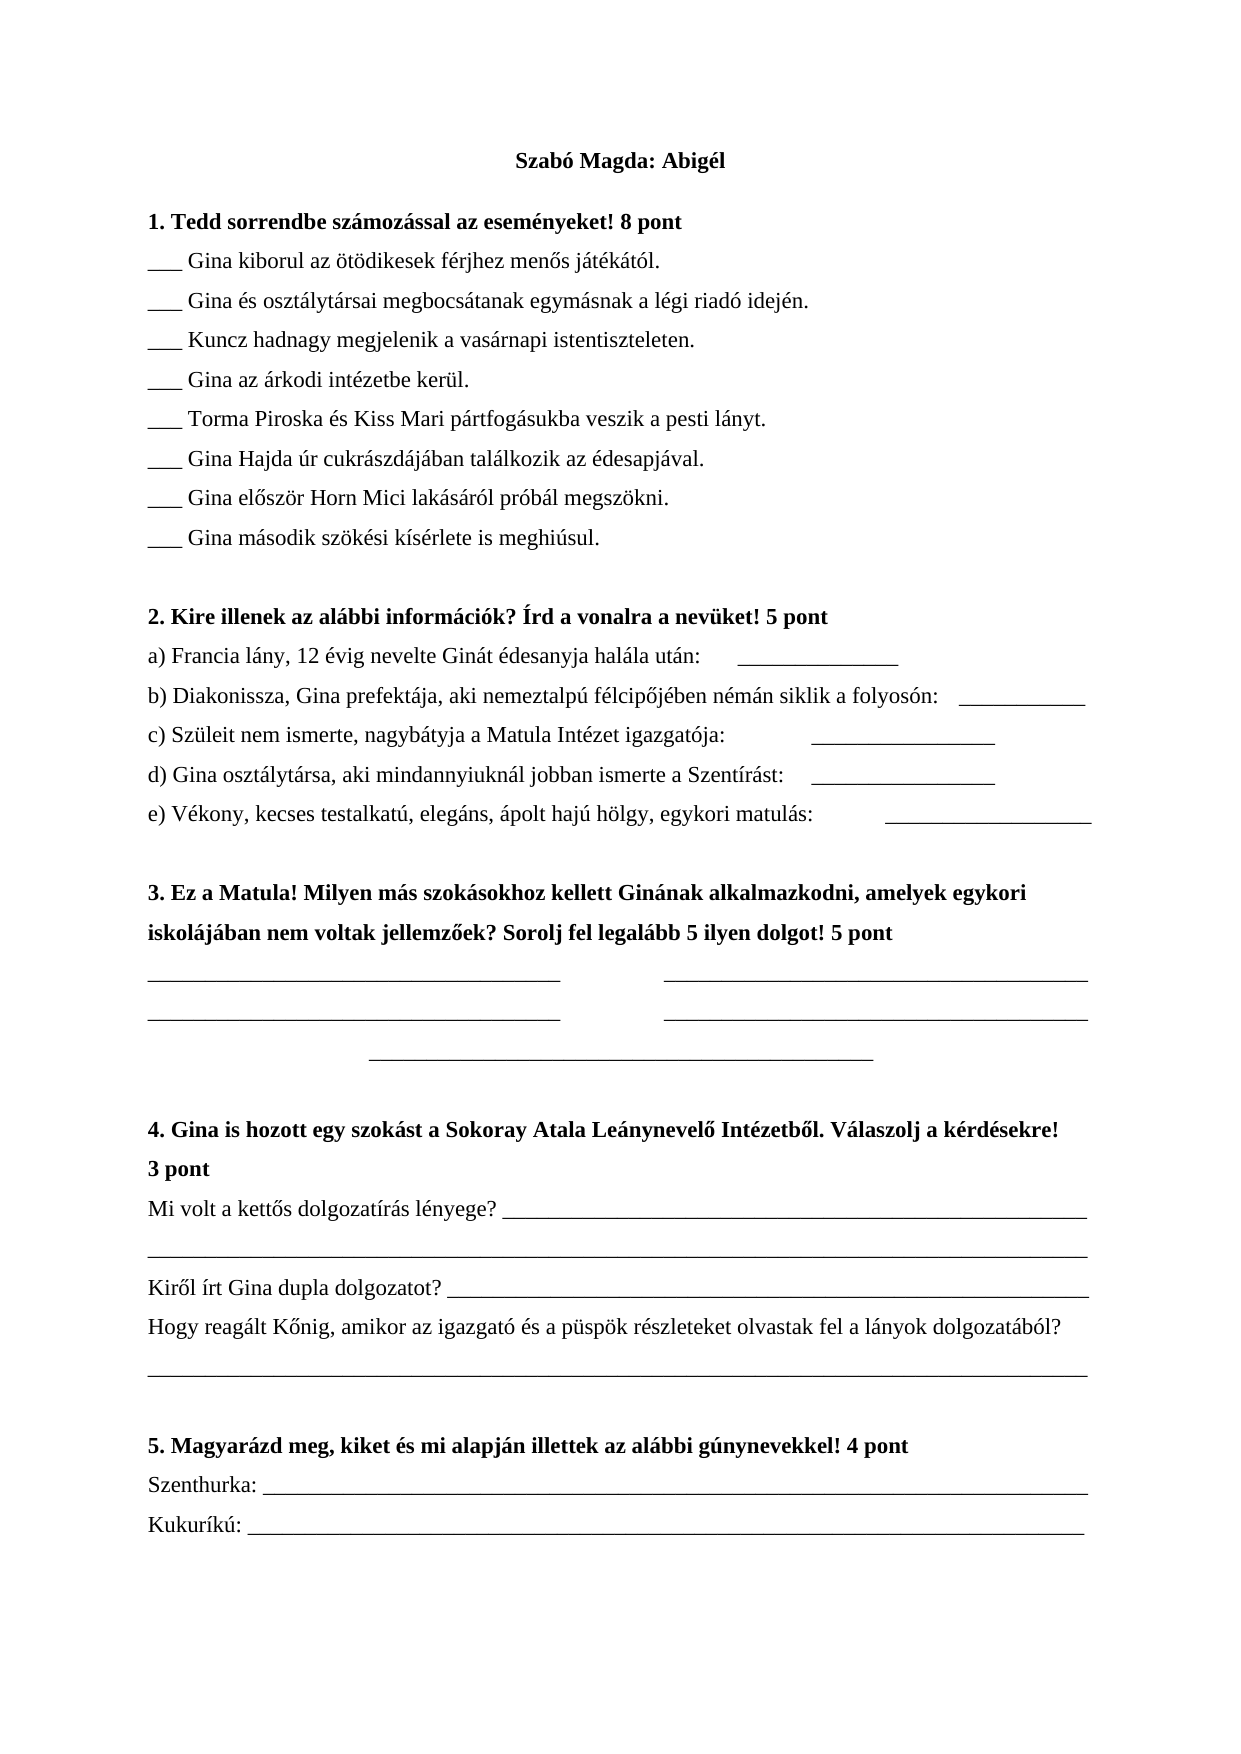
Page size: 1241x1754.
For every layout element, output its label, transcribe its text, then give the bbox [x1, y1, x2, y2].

text e) Vékony, kecses testalkatú, elegáns, ápolt hajú hölgy, egykori matulás: __________________ [148, 800, 1093, 827]
text 2. Kire illenek az alábbi információk? Írd a vonalra a nevüket! 5 pont [148, 603, 1093, 629]
text 3. Ez a Matula! Milyen más szokásokhoz kellett Ginának alkalmazkodni, amelyek egykori iskolájában nem voltak jellemzőek? Sorolj fel legalább 5 ilyen dolgot! 5 pont [148, 879, 1093, 945]
text ___ Gina Hajda úr cukrászdájában találkozik az édesapjával. [148, 445, 1093, 471]
text ___ Gina az árkodi intézetbe kerül. [148, 366, 1093, 392]
text ___ Kuncz hadnagy megjelenik a vasárnapi istentiszteleten. [148, 326, 1093, 353]
text ___ Gina először Horn Mici lakásáról próbál megszökni. [148, 484, 1093, 511]
text 1. Tedd sorrendbe számozással az eseményeket! 8 pont [148, 208, 1093, 234]
text Szabó Magda: Abigél [148, 148, 1093, 174]
text ____________________________________ _____________________________________ [148, 998, 1093, 1024]
text Kukuríkú: _________________________________________________________________________ [148, 1511, 1093, 1537]
text Hogy reagált Kőnig, amikor az igazgató és a püspök részleteket olvastak fel a lányok dolgozatából? [148, 1313, 1093, 1340]
text 5. Magyarázd meg, kiket és mi alapján illettek az alábbi gúnynevekkel! 4 pont [148, 1432, 1093, 1458]
text ___ Torma Piroska és Kiss Mari pártfogásukba veszik a pesti lányt. [148, 405, 1093, 432]
text c) Szüleit nem ismerte, nagybátyja a Matula Intézet igazgatója: ________________ [148, 721, 1093, 748]
text a) Francia lány, 12 évig nevelte Ginát édesanyja halála után: ______________ [148, 642, 1093, 669]
text 4. Gina is hozott egy szokást a Sokoray Atala Leánynevelő Intézetből. Válaszolj a kérdésekre! [148, 1116, 1093, 1142]
text Szenthurka: ________________________________________________________________________ [148, 1471, 1093, 1498]
text ____________________________________ _____________________________________ [148, 958, 1093, 984]
text 3 pont [148, 1156, 1093, 1182]
text ___ Gina és osztálytársai megbocsátanak egymásnak a légi riadó idején. [148, 287, 1093, 313]
text b) Diakonissza, Gina prefektája, aki nemeztalpú félcipőjében némán siklik a folyosón: ___________ [148, 682, 1093, 708]
text ___ Gina kiborul az ötödikesek férjhez menős játékától. [148, 247, 1093, 274]
text ____________________________________________ [148, 1037, 1093, 1063]
text ___ Gina második szökési kísérlete is meghiúsul. [148, 524, 1093, 550]
text Mi volt a kettős dolgozatírás lényege? ___________________________________________________ __________________________________________________________________________________ [148, 1195, 1093, 1261]
text d) Gina osztálytársa, aki mindannyiuknál jobban ismerte a Szentírást: ________________ [148, 761, 1093, 787]
text __________________________________________________________________________________ [148, 1353, 1093, 1379]
text Kiről írt Gina dupla dolgozatot? ________________________________________________________ [148, 1274, 1093, 1300]
